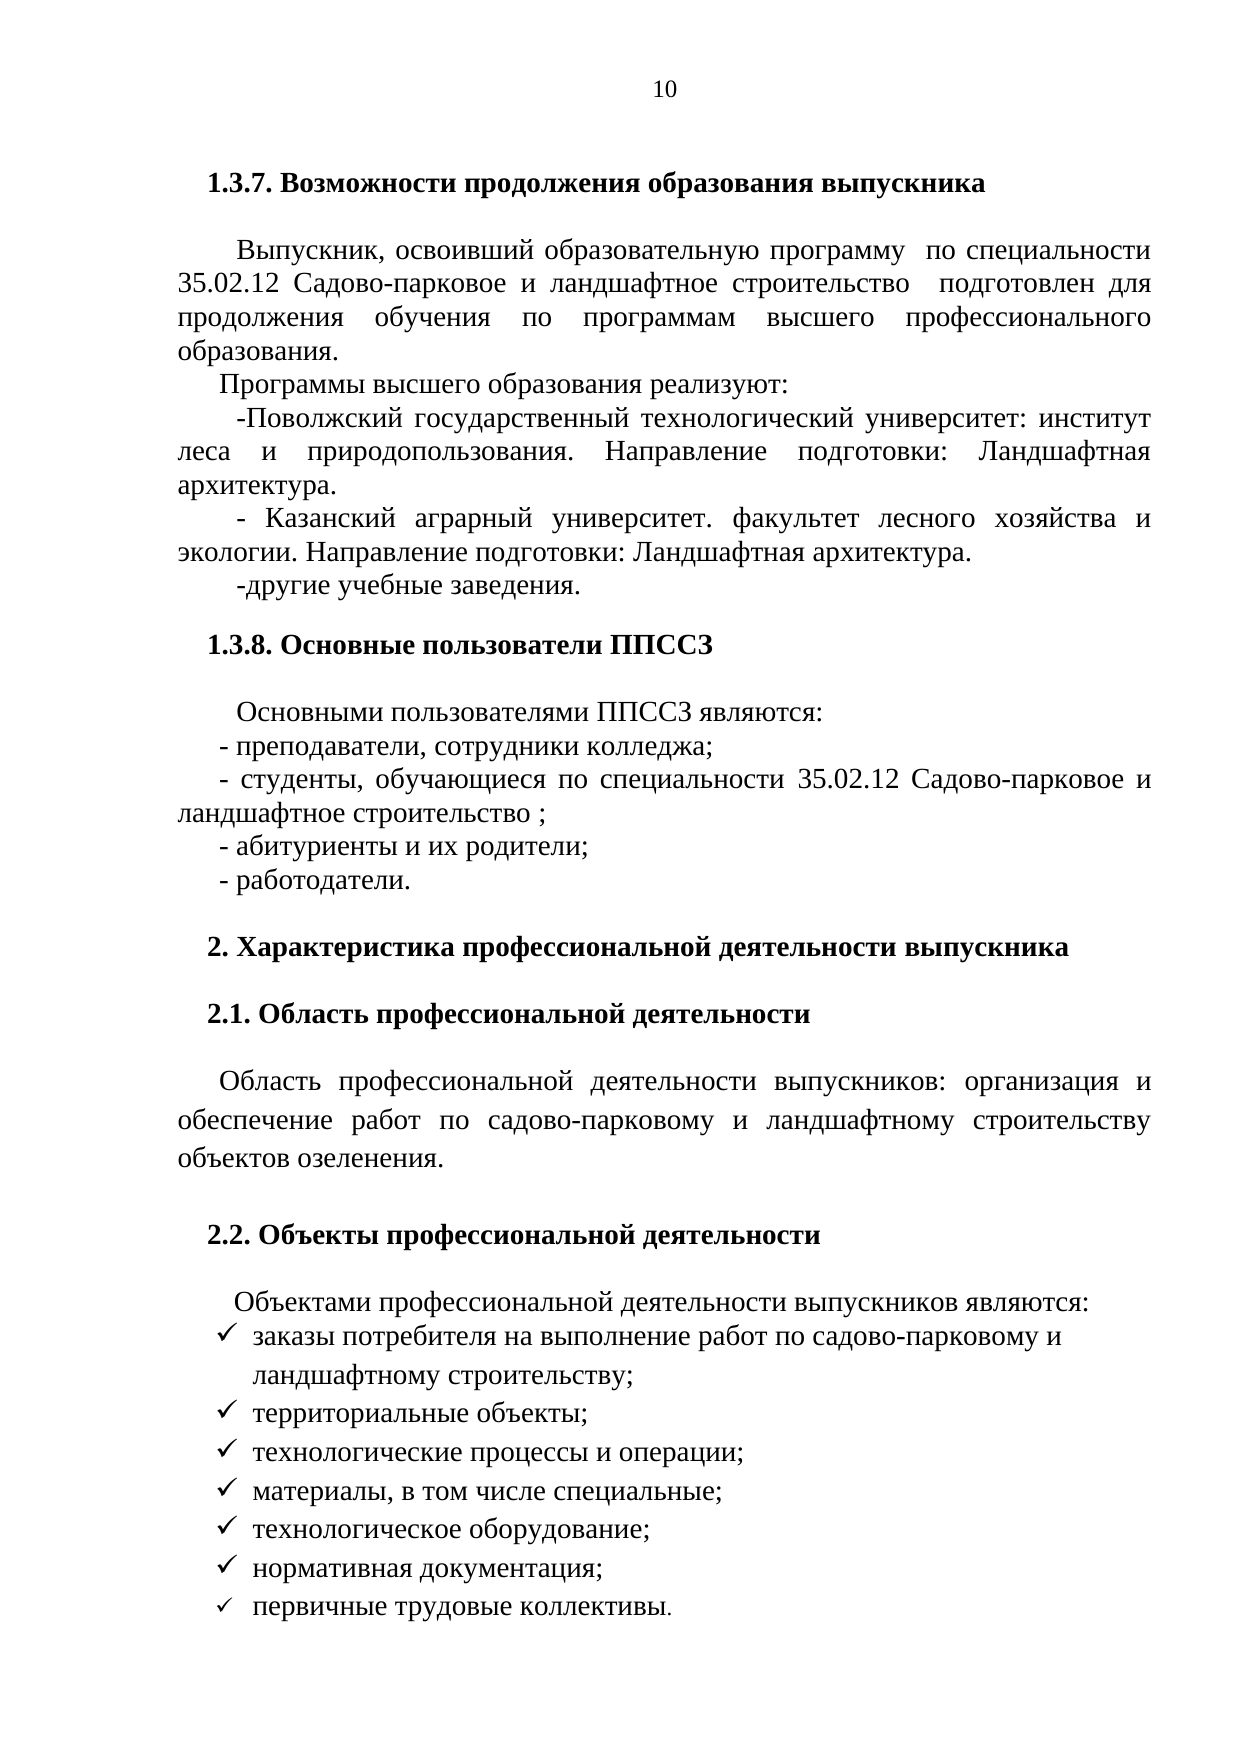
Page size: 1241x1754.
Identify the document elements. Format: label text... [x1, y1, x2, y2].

subtitle 2.2. Объекты профессиональной деятельности [177, 1217, 1152, 1251]
subtitle 1.3.7. Возможности продолжения образования выпускника [177, 165, 1152, 198]
list первичные трудовые коллективы. [215, 1588, 1152, 1622]
text - студенты, обучающиеся по специальности 35.02.12 Садово-парковое и ландшафтное строительство ; [177, 761, 1152, 828]
list технологические процессы и операции; [215, 1434, 1152, 1468]
list территориальные объекты; [215, 1395, 1152, 1429]
text Программы высшего образования реализуют: [177, 366, 1152, 400]
text - абитуриенты и их родители; [177, 828, 1152, 862]
subtitle 2.1. Область профессиональной деятельности [177, 996, 1152, 1030]
list материалы, в том числе специальные; [215, 1473, 1152, 1506]
text Основными пользователями ППССЗ являются: [177, 694, 1152, 728]
text Область профессиональной деятельности выпускников: организация и обеспечение работ по садово-парковому и ландшафтному строительству объектов озеленения. [177, 1063, 1152, 1174]
subtitle 1.3.8. Основные пользователи ППССЗ [177, 627, 1152, 661]
text - работодатели. [177, 862, 1152, 896]
text Объектами профессиональной деятельности выпускников являются: [177, 1284, 1152, 1318]
text -Поволжский государственный технологический университет: институт леса и природопользования. Направление подготовки: Ландшафтная архитектура. [177, 400, 1152, 500]
text -другие учебные заведения. [177, 567, 1152, 601]
text - преподаватели, сотрудники колледжа; [177, 728, 1152, 761]
list технологическое оборудование; [215, 1511, 1152, 1545]
text Выпускник, освоивший образовательную программу по специальности 35.02.12 Садово-парковое и ландшафтное строительство подготовлен для продолжения обучения по программам высшего профессионального образования. [177, 232, 1152, 366]
text - Казанский аграрный университет. факультет лесного хозяйства и экологии. Направление подготовки: Ландшафтная архитектура. [177, 500, 1152, 567]
list заказы потребителя на выполнение работ по садово-парковому и ландшафтному строительству; [215, 1318, 1152, 1390]
list нормативная документация; [215, 1550, 1152, 1583]
subtitle 2. Характеристика профессиональной деятельности выпускника [177, 929, 1152, 963]
